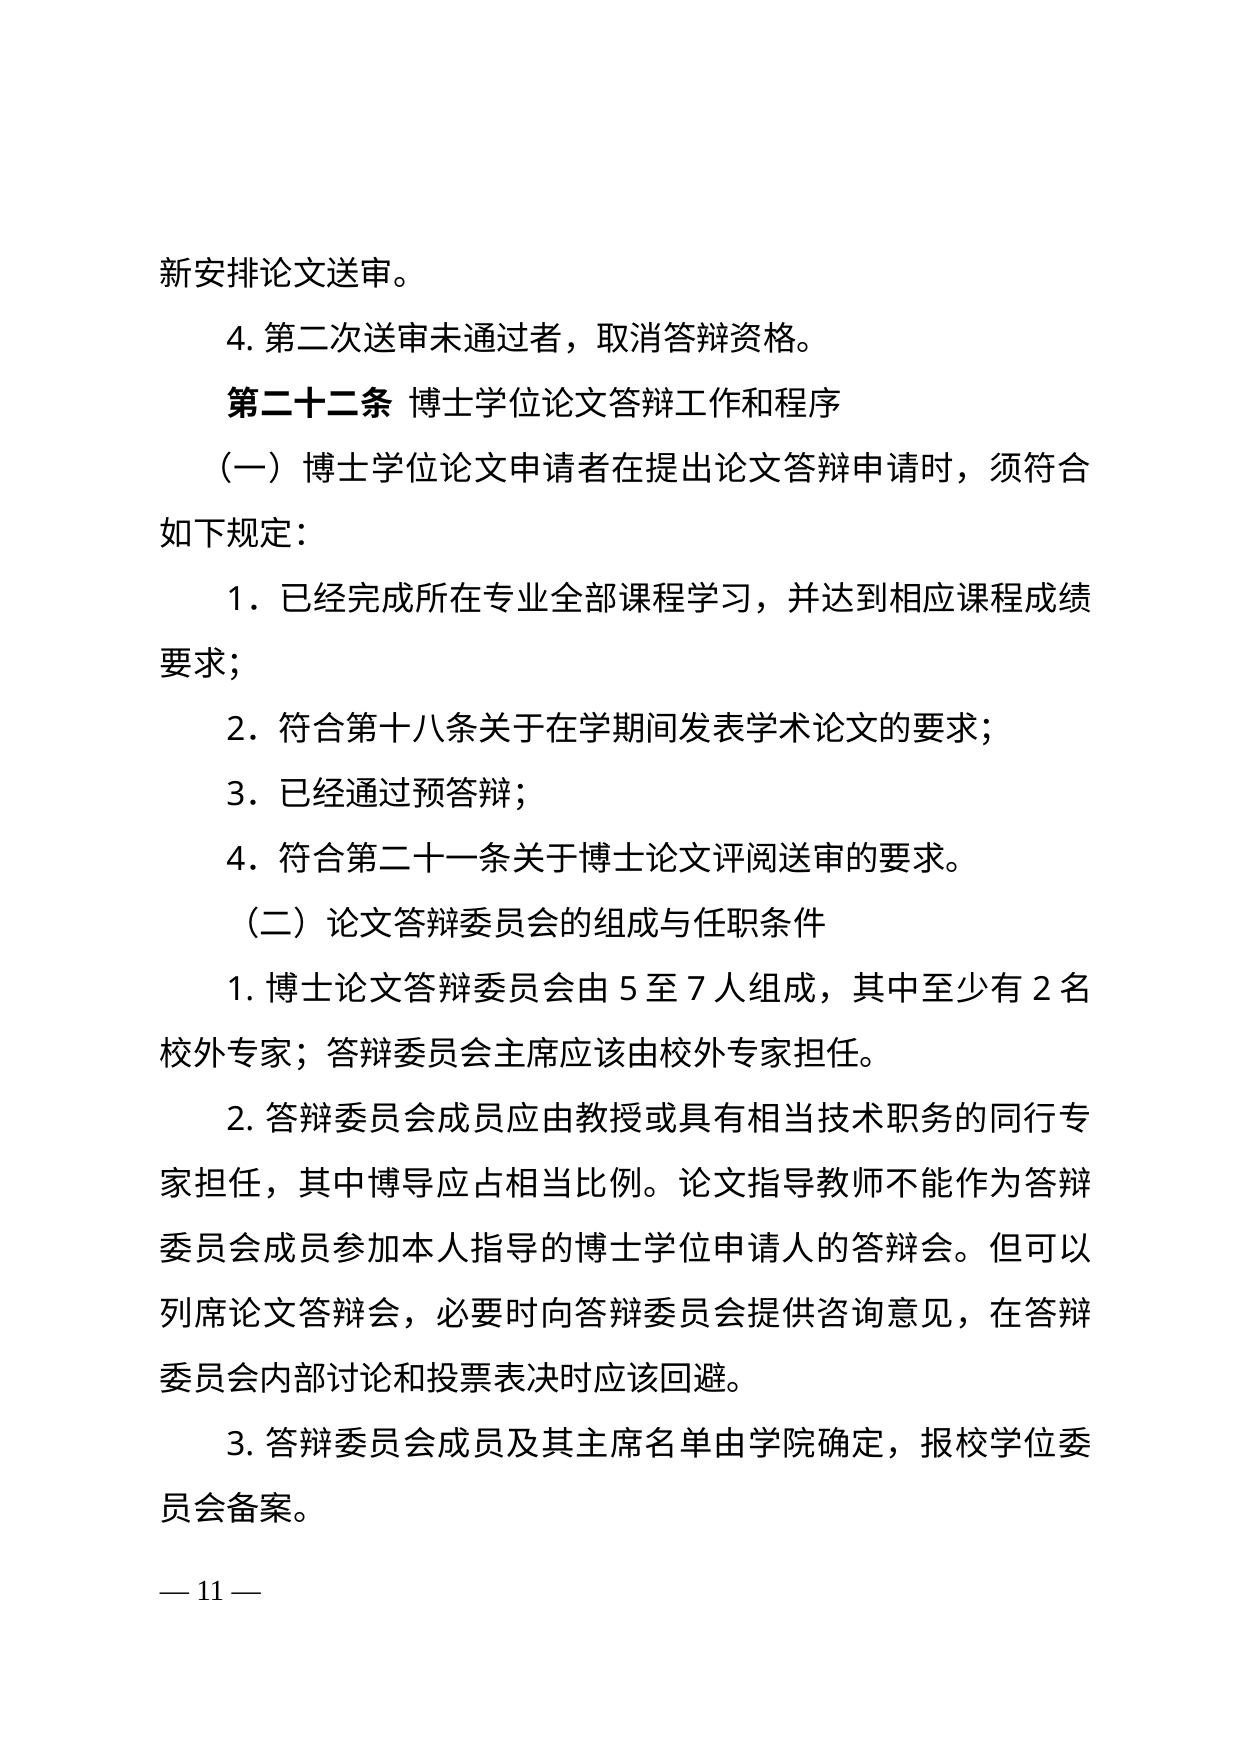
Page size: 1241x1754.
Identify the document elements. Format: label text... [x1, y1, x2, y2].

text 1．已经完成所在专业全部课程学习，并达到相应课程成绩要求； [159, 564, 1092, 694]
text 3. 答辩委员会成员及其主席名单由学院确定，报校学位委员会备案。 [159, 1409, 1092, 1539]
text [159, 239, 1092, 304]
text 1. 博士论文答辩委员会由5至7人组成，其中至少有2名校外专家；答辩委员会主席应该由校外专家担任。 [159, 954, 1092, 1084]
text 3．已经通过预答辩； [159, 759, 1092, 824]
text 2．符合第十八条关于在学期间发表学术论文的要求； [159, 694, 1092, 759]
text 2. 答辩委员会成员应由教授或具有相当技术职务的同行专家担任，其中博导应占相当比例。论文指导教师不能作为答辩委员会成员参加本人指导的博士学位申请人的答辩会。但可以列席论文答辩会，必要时向答辩委员会提供咨询意见，在答辩委员会内部讨论和投票表决时应该回避。 [159, 1084, 1092, 1409]
text 4. 第二次送审未通过者，取消答辩资格。 [159, 304, 1092, 369]
text （二）论文答辩委员会的组成与任职条件 [159, 889, 1092, 954]
text 第二十二条 博士学位论文答辩工作和程序 （一）博士学位论文申请者在提出论文答辩申请时，须符合如下规定： [159, 369, 1092, 564]
text 4．符合第二十一条关于博士论文评阅送审的要求。 [159, 824, 1092, 889]
